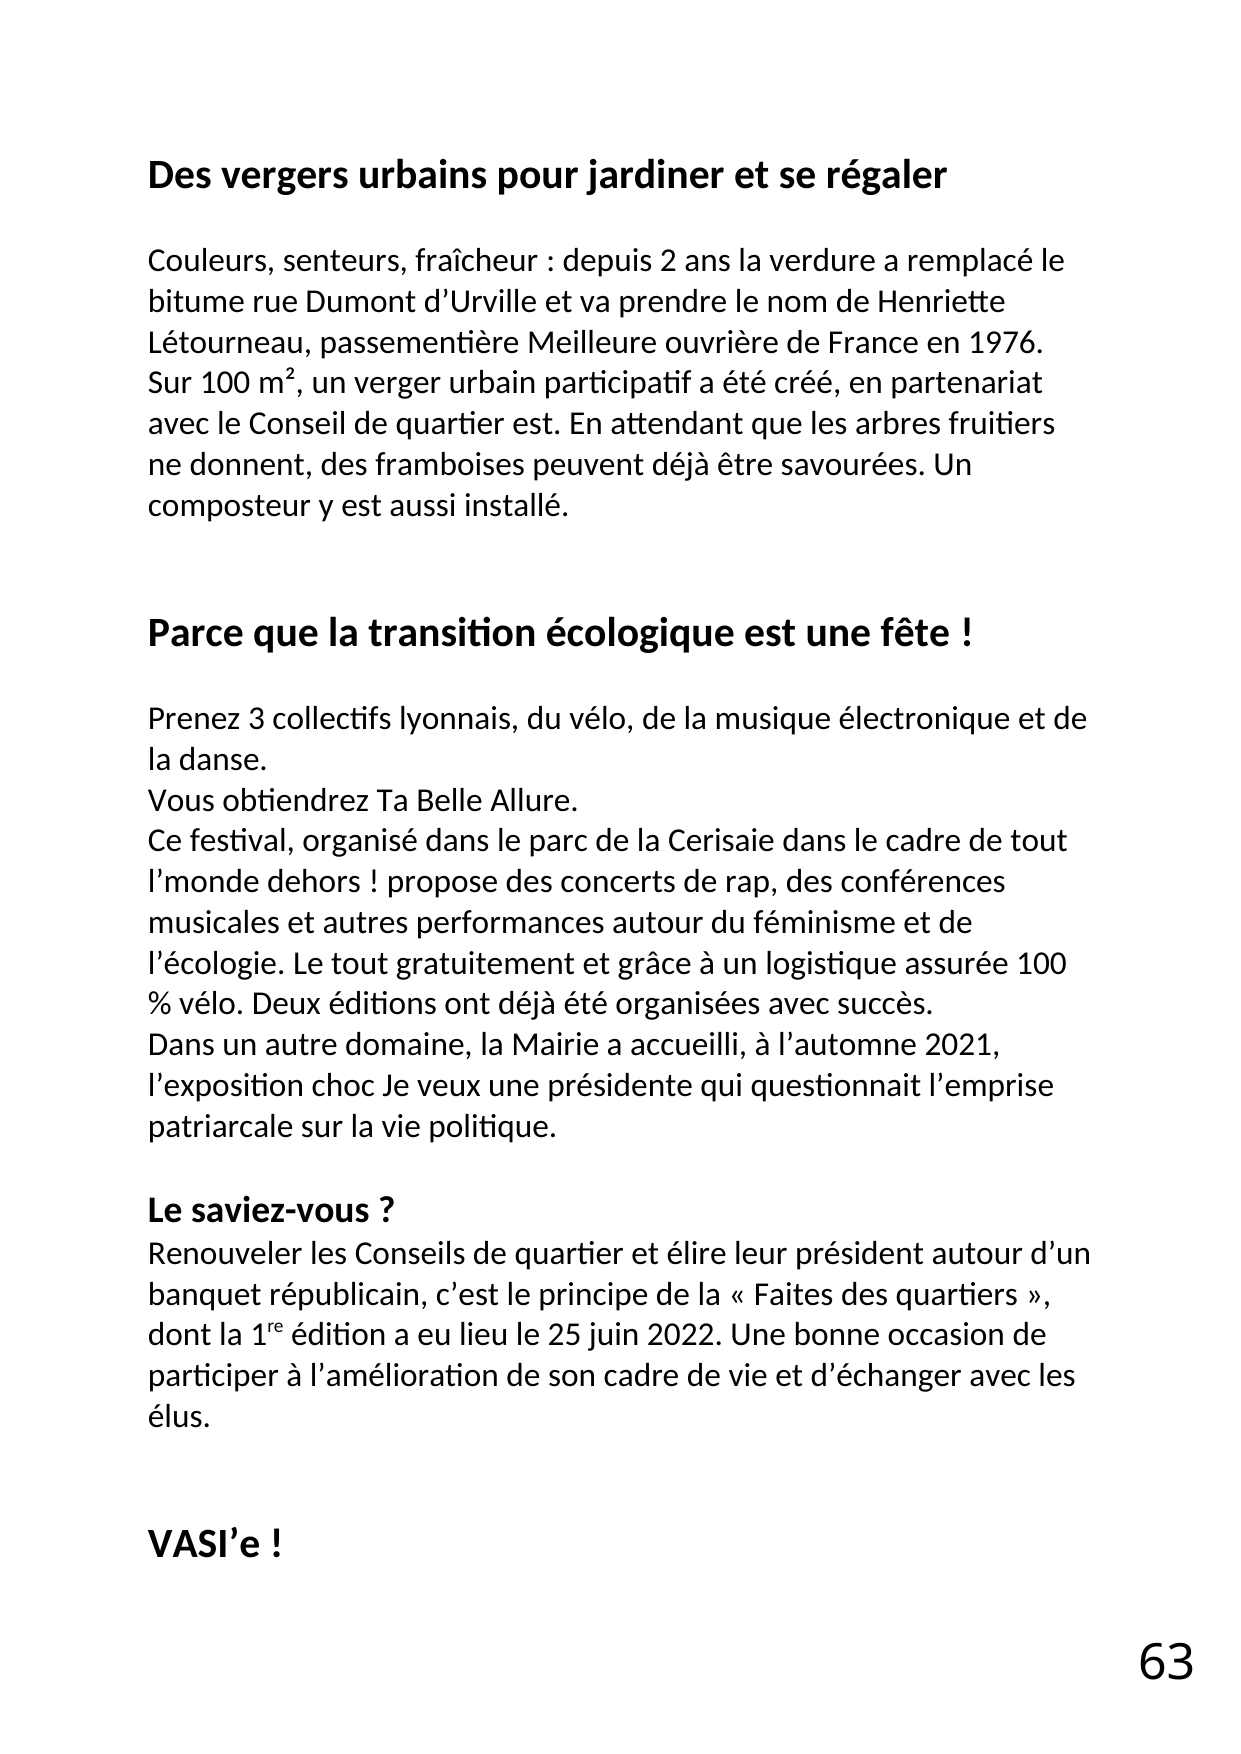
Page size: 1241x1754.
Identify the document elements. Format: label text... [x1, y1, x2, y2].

text Des vergers urbains pour jardiner et se régaler [148, 148, 1093, 198]
text VASI’e ! [148, 1517, 1093, 1568]
text Dans un autre domaine, la Mairie a accueilli, à l’automne 2021, l’exposition choc Je veux une présidente qui questionnait l’emprise patriarcale sur la vie politique. [148, 1023, 1093, 1145]
text Couleurs, senteurs, fraîcheur : depuis 2 ans la verdure a remplacé le bitume rue Dumont d’Urville et va prendre le nom de Henriette Létourneau, passementière Meilleure ouvrière de France en 1976. Sur 100 m², un verger urbain participatif a été créé, en partenariat avec le Conseil de quartier est. En attendant que les arbres fruitiers ne donnent, des framboises peuvent déjà être savourées. Un composteur y est aussi installé. [148, 239, 1093, 524]
text Ce festival, organisé dans le parc de la Cerisaie dans le cadre de tout l’monde dehors ! propose des concerts de rap, des conférences musicales et autres performances autour du féminisme et de l’écologie. Le tout gratuitement et grâce à un logistique assurée 100 % vélo. Deux éditions ont déjà été organisées avec succès. [148, 819, 1093, 1023]
text Vous obtiendrez Ta Belle Allure. [148, 779, 1093, 819]
text Parce que la transition écologique est une fête ! [148, 606, 1093, 657]
text Le saviez-vous ? [148, 1186, 1093, 1232]
text Renouveler les Conseils de quartier et élire leur président autour d’un banquet républicain, c’est le principe de la « Faites des quartiers », dont la 1re édition a eu lieu le 25 juin 2022. Une bonne occasion de participer à l’amélioration de son cadre de vie et d’échanger avec les élus. [148, 1232, 1093, 1436]
text Prenez 3 collectifs lyonnais, du vélo, de la musique électronique et de la danse. [148, 697, 1093, 779]
